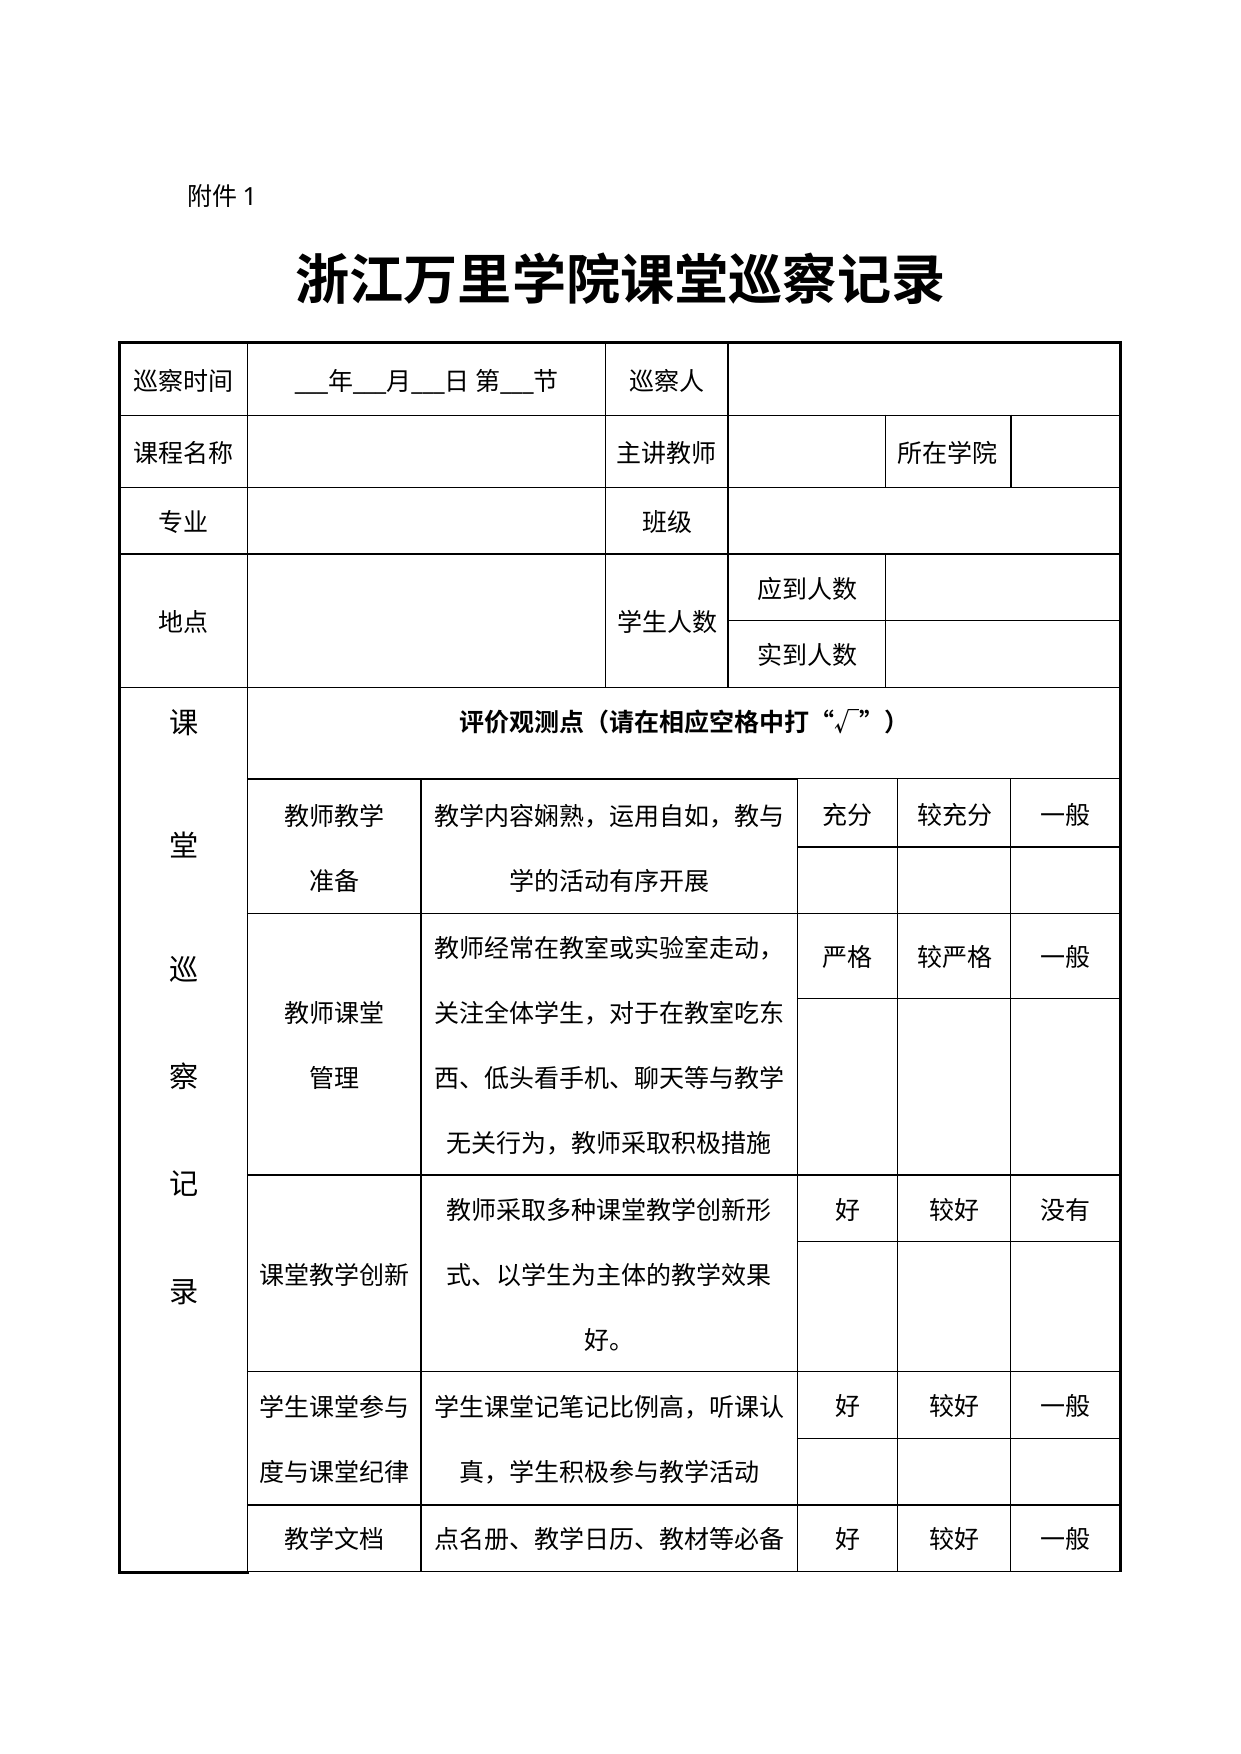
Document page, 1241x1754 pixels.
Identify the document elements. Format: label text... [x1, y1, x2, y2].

table_cell 一般 [1011, 914, 1119, 998]
table_cell [1011, 848, 1119, 913]
table_header 巡察时间 [121, 344, 247, 414]
table_cell 实到人数 [729, 621, 885, 686]
table_cell [798, 1242, 897, 1371]
table_cell 评价观测点（请在相应空格中打“√”） [248, 688, 1119, 778]
table_cell 充分 [798, 779, 897, 846]
table_cell 好 [798, 1176, 897, 1241]
text 浙江万里学院课堂巡察记录 [187, 227, 1053, 324]
table_cell 一般 [1011, 779, 1119, 846]
table_cell 较严格 [898, 914, 1010, 998]
table_cell [1012, 416, 1119, 487]
table_cell 教学文档 [248, 1506, 420, 1571]
table_cell 班级 [606, 488, 727, 553]
table_cell [248, 555, 605, 686]
table_cell 应到人数 [729, 555, 885, 620]
text 附件1 [187, 162, 1053, 227]
table_cell 教师采取多种课堂教学创新形式、以学生为主体的教学效果好。 [422, 1176, 797, 1371]
table_header 巡察人 [606, 344, 727, 414]
table_cell [729, 488, 1119, 553]
table_cell [798, 848, 897, 913]
table_cell 教师课堂 管理 [248, 914, 420, 1174]
table_cell 课程名称 [121, 416, 247, 487]
table_cell 学生人数 [606, 555, 727, 686]
table_cell 教师经常在教室或实验室走动，关注全体学生，对于在教室吃东西、低头看手机、聊天等与教学无关行为，教师采取积极措施 [422, 914, 797, 1174]
table_cell [898, 848, 1010, 913]
table_cell [1011, 999, 1119, 1174]
table_cell 一般 [1011, 1506, 1119, 1571]
table_cell [798, 999, 897, 1174]
table_cell 没有 [1011, 1176, 1119, 1241]
table_cell 地点 [121, 555, 247, 686]
table_cell [798, 1439, 897, 1504]
table_cell 专业 [121, 488, 247, 553]
table_header ___年___月___日 第___节 [248, 344, 605, 414]
table_cell [886, 555, 1119, 620]
table_cell 好 [798, 1372, 897, 1437]
table_cell [886, 621, 1119, 686]
table_cell 教师教学 准备 [248, 780, 420, 913]
table_cell 课 堂 巡 察 记 录 [121, 688, 247, 1571]
table_cell 较充分 [898, 779, 1010, 846]
table_cell 较好 [898, 1372, 1010, 1437]
table_cell [898, 999, 1010, 1174]
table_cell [422, 1506, 797, 1571]
table_cell [1011, 1242, 1119, 1371]
table_cell 严格 [798, 914, 897, 998]
table_cell 一般 [1011, 1372, 1119, 1437]
table_cell 较好 [898, 1506, 1010, 1571]
table_cell 学生课堂记笔记比例高，听课认真，学生积极参与教学活动 [422, 1372, 797, 1504]
table_cell [898, 1439, 1010, 1504]
table_cell [1011, 1439, 1119, 1504]
table_cell 主讲教师 [606, 416, 727, 487]
table_header [729, 344, 1119, 414]
table_cell 好 [798, 1506, 897, 1571]
table_cell 所在学院 [886, 416, 1010, 487]
table_cell 教学内容娴熟，运用自如，教与学的活动有序开展 [422, 780, 797, 913]
table_cell [898, 1242, 1010, 1371]
table_cell 学生课堂参与度与课堂纪律 [248, 1372, 420, 1504]
table_cell 较好 [898, 1176, 1010, 1241]
table_cell [248, 488, 605, 553]
table_cell 课堂教学创新 [248, 1176, 420, 1371]
table_cell [248, 416, 605, 487]
table_cell [729, 416, 885, 487]
